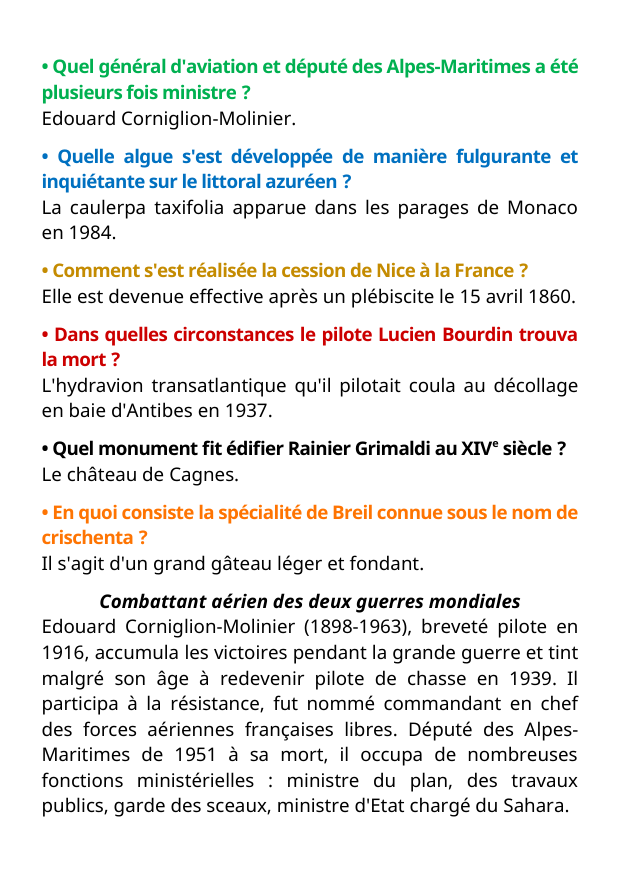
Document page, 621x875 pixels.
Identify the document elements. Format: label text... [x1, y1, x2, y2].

text Le château de Cagnes. [41, 461, 579, 487]
subtitle • Quel général d'aviation et député des Alpes-Maritimes a été plusieurs fois ministre ? [41, 54, 579, 105]
subtitle • Comment s'est réalisée la cession de Nice à la France ? [41, 257, 579, 283]
text Edouard Corniglion-Molinier. [41, 105, 579, 130]
text Elle est devenue effective après un plébiscite le 15 avril 1860. [41, 283, 579, 308]
subtitle • En quoi consiste la spécialité de Breil connue sous le nom de crischenta ? [41, 499, 579, 550]
text La caulerpa taxifolia apparue dans les parages de Monaco en 1984. [41, 194, 579, 245]
subtitle • Quel monument fit édifier Rainier Grimaldi au XIVe siècle ? [41, 436, 579, 461]
text L'hydravion transatlantique qu'il pilotait coula au décollage en baie d'Antibes en 1937. [41, 372, 579, 423]
text Edouard Corniglion-Molinier (1898-1963), breveté pilote en 1916, accumula les victoires pendant la grande guerre et tint malgré son âge à redevenir pilote de chasse en 1939. Il participa à la résistance, fut nommé commandant en chef des forces aériennes françaises libres. Député des Alpes-Maritimes de 1951 à sa mort, il occupa de nombreuses fonctions ministérielles : ministre du plan, des travaux publics, garde des sceaux, ministre d'Etat chargé du Sahara. [41, 614, 579, 818]
subtitle • Quelle algue s'est développée de manière fulgurante et inquiétante sur le littoral azuréen ? [41, 143, 579, 194]
subtitle • Dans quelles circonstances le pilote Lucien Bourdin trouva la mort ? [41, 321, 579, 372]
text Il s'agit d'un grand gâteau léger et fondant. [41, 550, 579, 576]
subtitle Combattant aérien des deux guerres mondiales [41, 588, 579, 614]
